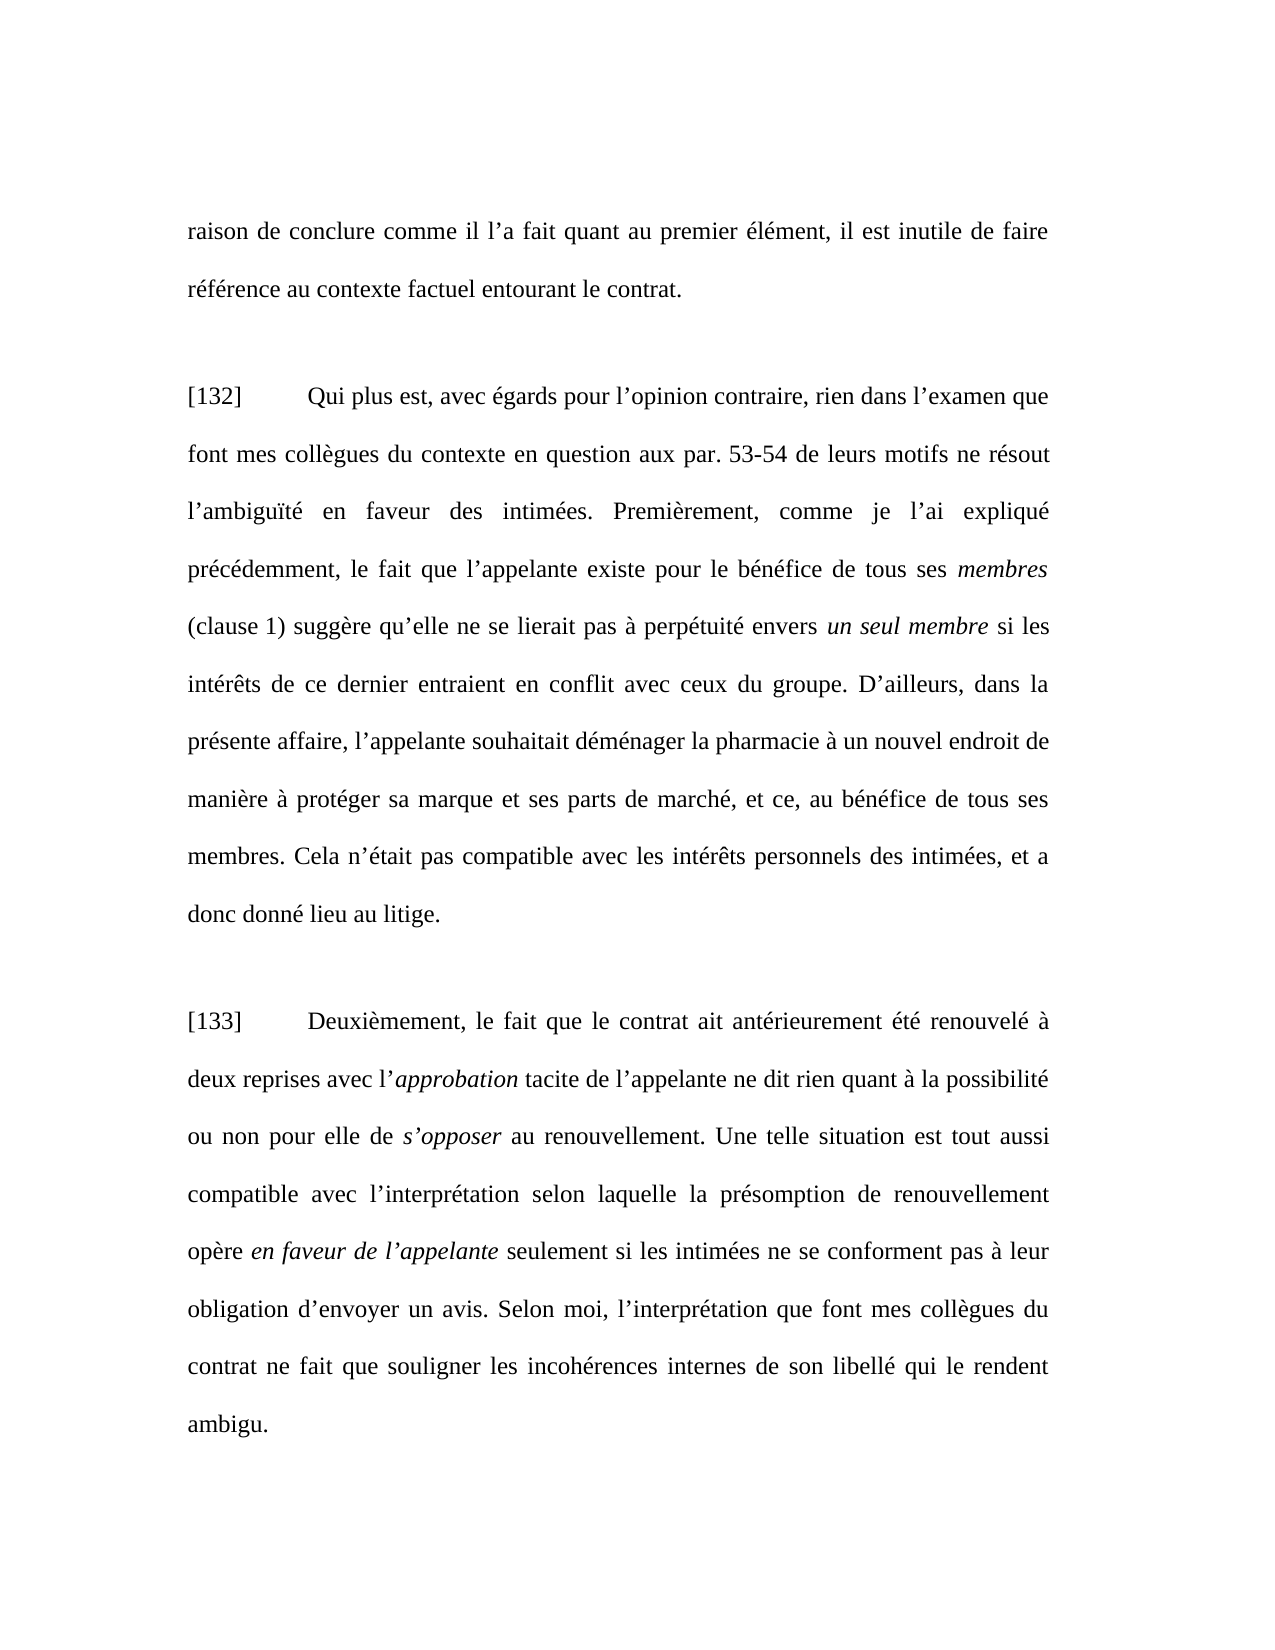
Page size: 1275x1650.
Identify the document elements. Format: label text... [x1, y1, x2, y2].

text Qui plus est, avec égards pour l’opinion contraire, rien dans l’examen que font mes collègues du contexte en question aux par. 53-54 de leurs motifs ne résout l’ambiguïté en faveur des intimées. Premièrement, comme je l’ai expliqué précédemment, le fait que l’appelante existe pour le bénéfice de tous ses membres (clause 1) suggère qu’elle ne se lierait pas à perpétuité envers un seul membre si les intérêts de ce dernier entraient en conflit avec ceux du groupe. D’ailleurs, dans la présente affaire, l’appelante souhaitait déménager la pharmacie à un nouvel endroit de manière à protéger sa marque et ses parts de marché, et ce, au bénéfice de tous ses membres. Cela n’était pas compatible avec les intérêts personnels des intimées, et a donc donné lieu au litige. [187, 381, 1050, 928]
text Deuxièmement, le fait que le contrat ait antérieurement été renouvelé à deux reprises avec l’approbation tacite de l’appelante ne dit rien quant à la possibilité ou non pour elle de s’opposer au renouvellement. Une telle situation est tout aussi compatible avec l’interprétation selon laquelle la présomption de renouvellement opère en faveur de l’appelante seulement si les intimées ne se conforment pas à leur obligation d’envoyer un avis. Selon moi, l’interprétation que font mes collègues du contrat ne fait que souligner les incohérences internes de son libellé qui le rendent ambigu. [187, 1006, 1050, 1438]
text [187, 216, 1050, 303]
